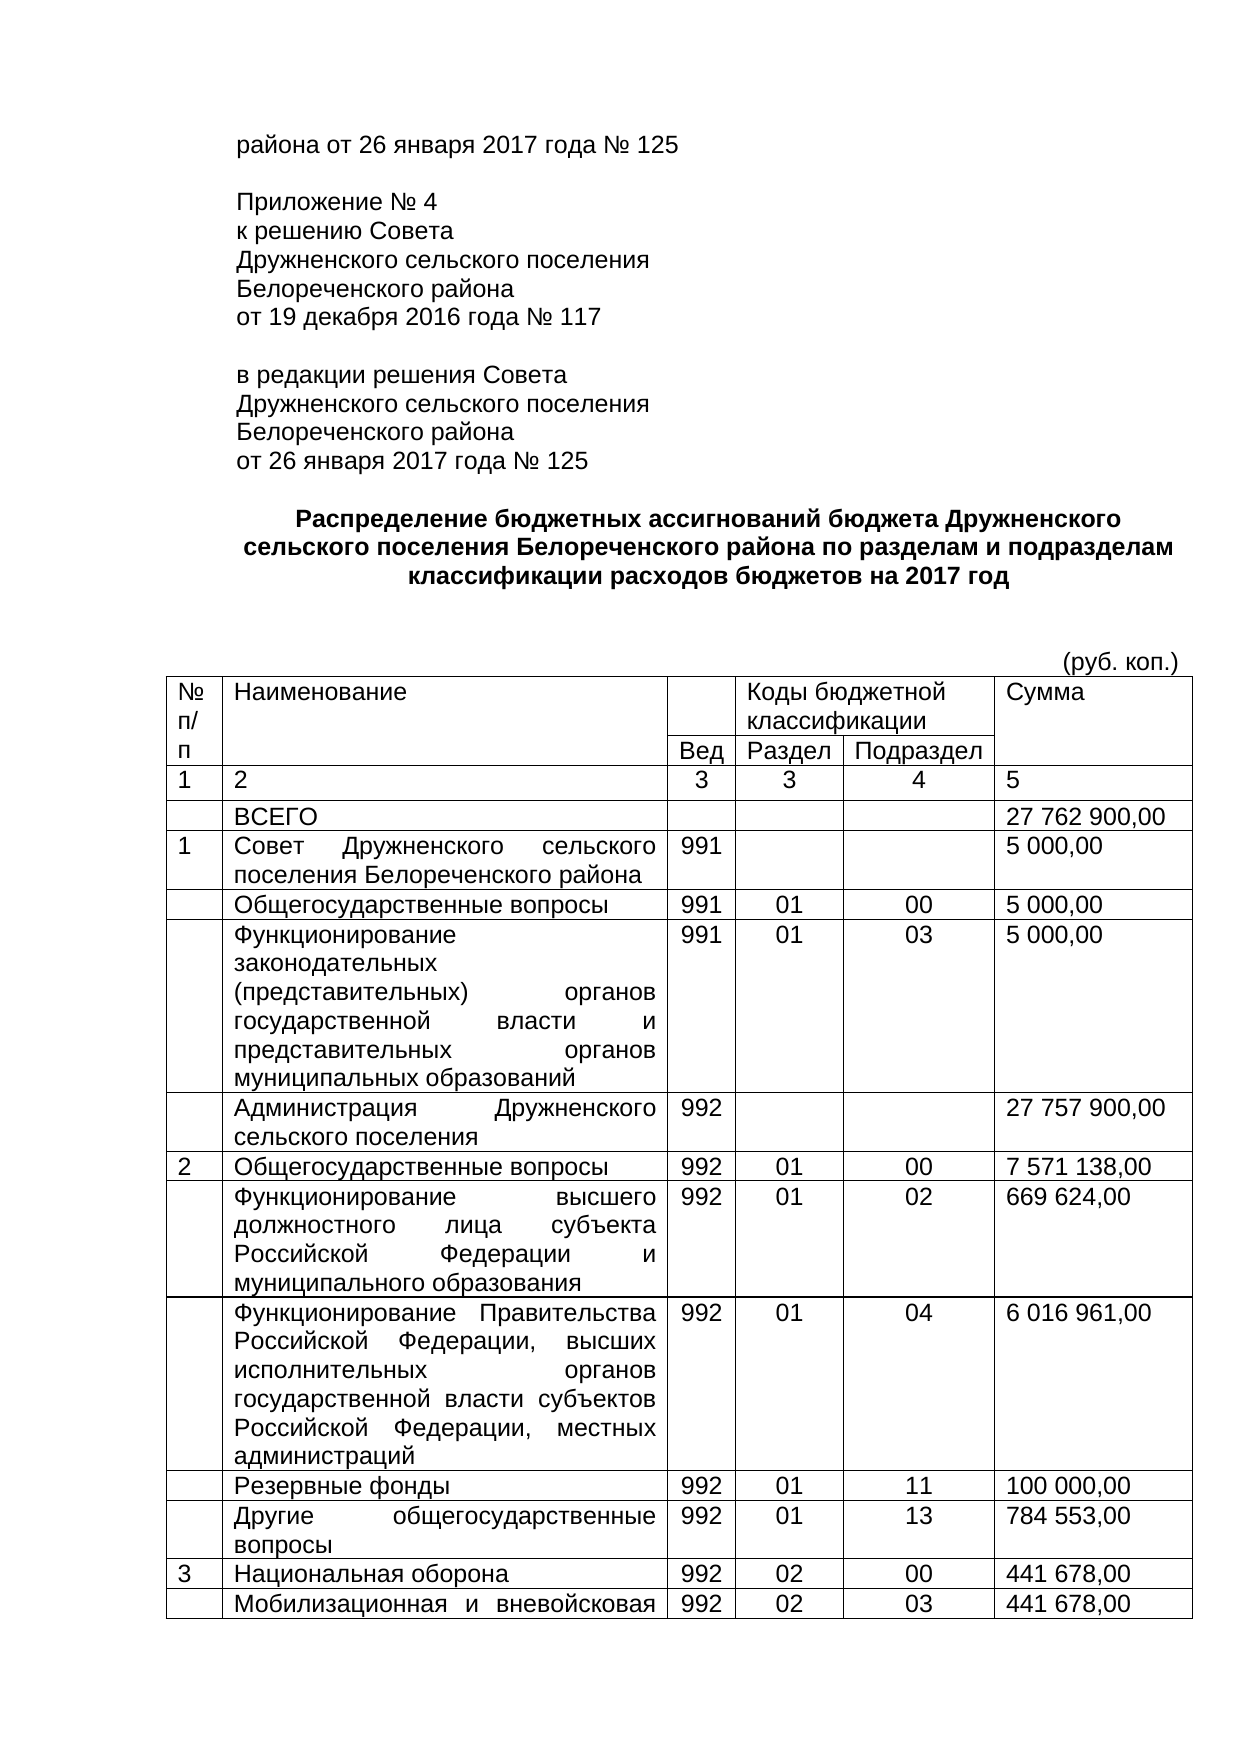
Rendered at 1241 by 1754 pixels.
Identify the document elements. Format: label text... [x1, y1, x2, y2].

table_cell 04 [844, 1298, 994, 1470]
table_cell 5 [995, 766, 1192, 800]
table_cell [736, 1093, 843, 1151]
table_cell 03 [844, 1589, 994, 1618]
table_cell [167, 1471, 222, 1500]
table_cell Раздел [736, 736, 843, 764]
table_cell 00 [844, 890, 994, 918]
table_cell 00 [844, 1559, 994, 1588]
table_cell [844, 831, 994, 889]
table_cell [668, 801, 735, 830]
table_cell [844, 801, 994, 830]
table_cell [167, 920, 222, 1092]
table_cell [167, 1589, 222, 1618]
table_cell 100 000,00 [995, 1471, 1192, 1500]
table_cell [167, 1298, 222, 1470]
table_cell 1 [167, 766, 222, 800]
table_header Наименование [223, 677, 667, 764]
table_cell [167, 1501, 222, 1558]
table_cell 1 [167, 831, 222, 889]
table_cell 5 000,00 [995, 831, 1192, 889]
text района от 26 января 2017 года № 125 [177, 130, 1181, 159]
table_cell 3 [668, 766, 735, 800]
text Распределение бюджетных ассигнований бюджета Дружненского [177, 504, 1181, 532]
table_cell 992 [668, 1589, 735, 1618]
text Белореченского района [177, 417, 1181, 446]
table_cell ВСЕГО [223, 801, 667, 830]
table_cell [167, 1181, 222, 1296]
table_cell 5 000,00 [995, 920, 1192, 1092]
table_cell 4 [844, 766, 994, 800]
text сельского поселения Белореченского района по разделам и подразделам [177, 532, 1181, 561]
table_header № п/п [167, 677, 222, 764]
table_cell [167, 801, 222, 830]
table_cell 5 000,00 [995, 890, 1192, 918]
table_cell 02 [736, 1559, 843, 1588]
table_cell 11 [844, 1471, 994, 1500]
table_cell 00 [844, 1152, 994, 1180]
table_cell Общегосударственные вопросы [223, 890, 667, 918]
text от 19 декабря 2016 года № 117 [177, 302, 1181, 331]
table_cell 992 [668, 1298, 735, 1470]
table_cell 13 [844, 1501, 994, 1558]
table_cell Другие общегосударственные вопросы [223, 1501, 667, 1558]
table_cell Функционирование Правительства Российской Федерации, высших исполнительных органов государственной власти субъектов Российской Федерации, местных администраций [223, 1298, 667, 1470]
table_cell [167, 1093, 222, 1151]
table_cell 992 [668, 1093, 735, 1151]
table_cell Подраздел [844, 736, 994, 764]
table_header Коды бюджетной классификации [736, 677, 994, 735]
table_cell Вед [668, 736, 735, 764]
table_cell 441 678,00 [995, 1589, 1192, 1618]
table_cell 992 [668, 1471, 735, 1500]
table_cell 02 [736, 1589, 843, 1618]
table_cell Функционирование высшего должностного лица субъекта Российской Федерации и муниципального образования [223, 1181, 667, 1296]
table_cell [167, 890, 222, 918]
text классификации расходов бюджетов на 2017 год [177, 561, 1181, 590]
table_cell 992 [668, 1501, 735, 1558]
table_cell 992 [668, 1181, 735, 1296]
table_cell [844, 1093, 994, 1151]
table_cell 02 [844, 1181, 994, 1296]
table_cell [736, 831, 843, 889]
table_cell 27 757 900,00 [995, 1093, 1192, 1151]
table_cell 784 553,00 [995, 1501, 1192, 1558]
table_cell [223, 1589, 667, 1618]
table_cell 01 [736, 1471, 843, 1500]
table_cell 03 [844, 920, 994, 1092]
table_cell 01 [736, 1501, 843, 1558]
text Дружненского сельского поселения [177, 389, 1181, 417]
table_cell 01 [736, 920, 843, 1092]
table_cell 992 [668, 1152, 735, 1180]
table_cell 01 [736, 890, 843, 918]
text Приложение № 4 [177, 187, 1181, 216]
table_cell 01 [736, 1298, 843, 1470]
table_cell Национальная оборона [223, 1559, 667, 1588]
table_cell 991 [668, 831, 735, 889]
text в редакции решения Совета [177, 360, 1181, 389]
table_cell 01 [736, 1152, 843, 1180]
table_cell 991 [668, 920, 735, 1092]
table_cell Резервные фонды [223, 1471, 667, 1500]
table_cell Администрация Дружненского сельского поселения [223, 1093, 667, 1151]
table_cell Общегосударственные вопросы [223, 1152, 667, 1180]
text (руб. коп.) [177, 647, 1181, 676]
text от 26 января 2017 года № 125 [177, 446, 1181, 475]
table_cell Функционирование законодательных (представительных) органов государственной власти и представительных органов муниципальных образований [223, 920, 667, 1092]
text к решению Совета [177, 216, 1181, 245]
table_cell 7 571 138,00 [995, 1152, 1192, 1180]
table_cell 669 624,00 [995, 1181, 1192, 1296]
table_cell 3 [167, 1559, 222, 1588]
table_cell 992 [668, 1559, 735, 1588]
table_cell 2 [167, 1152, 222, 1180]
table_cell Совет Дружненского сельского поселения Белореченского района [223, 831, 667, 889]
table_cell 01 [736, 1181, 843, 1296]
table_header Сумма [995, 677, 1192, 764]
table_cell 6 016 961,00 [995, 1298, 1192, 1470]
text Дружненского сельского поселения [177, 245, 1181, 274]
text Белореченского района [177, 274, 1181, 302]
table_cell 441 678,00 [995, 1559, 1192, 1588]
table_cell [736, 801, 843, 830]
table_header [668, 677, 735, 735]
table_cell 3 [736, 766, 843, 800]
table_cell 2 [223, 766, 667, 800]
table_cell 991 [668, 890, 735, 918]
table_cell 27 762 900,00 [995, 801, 1192, 830]
